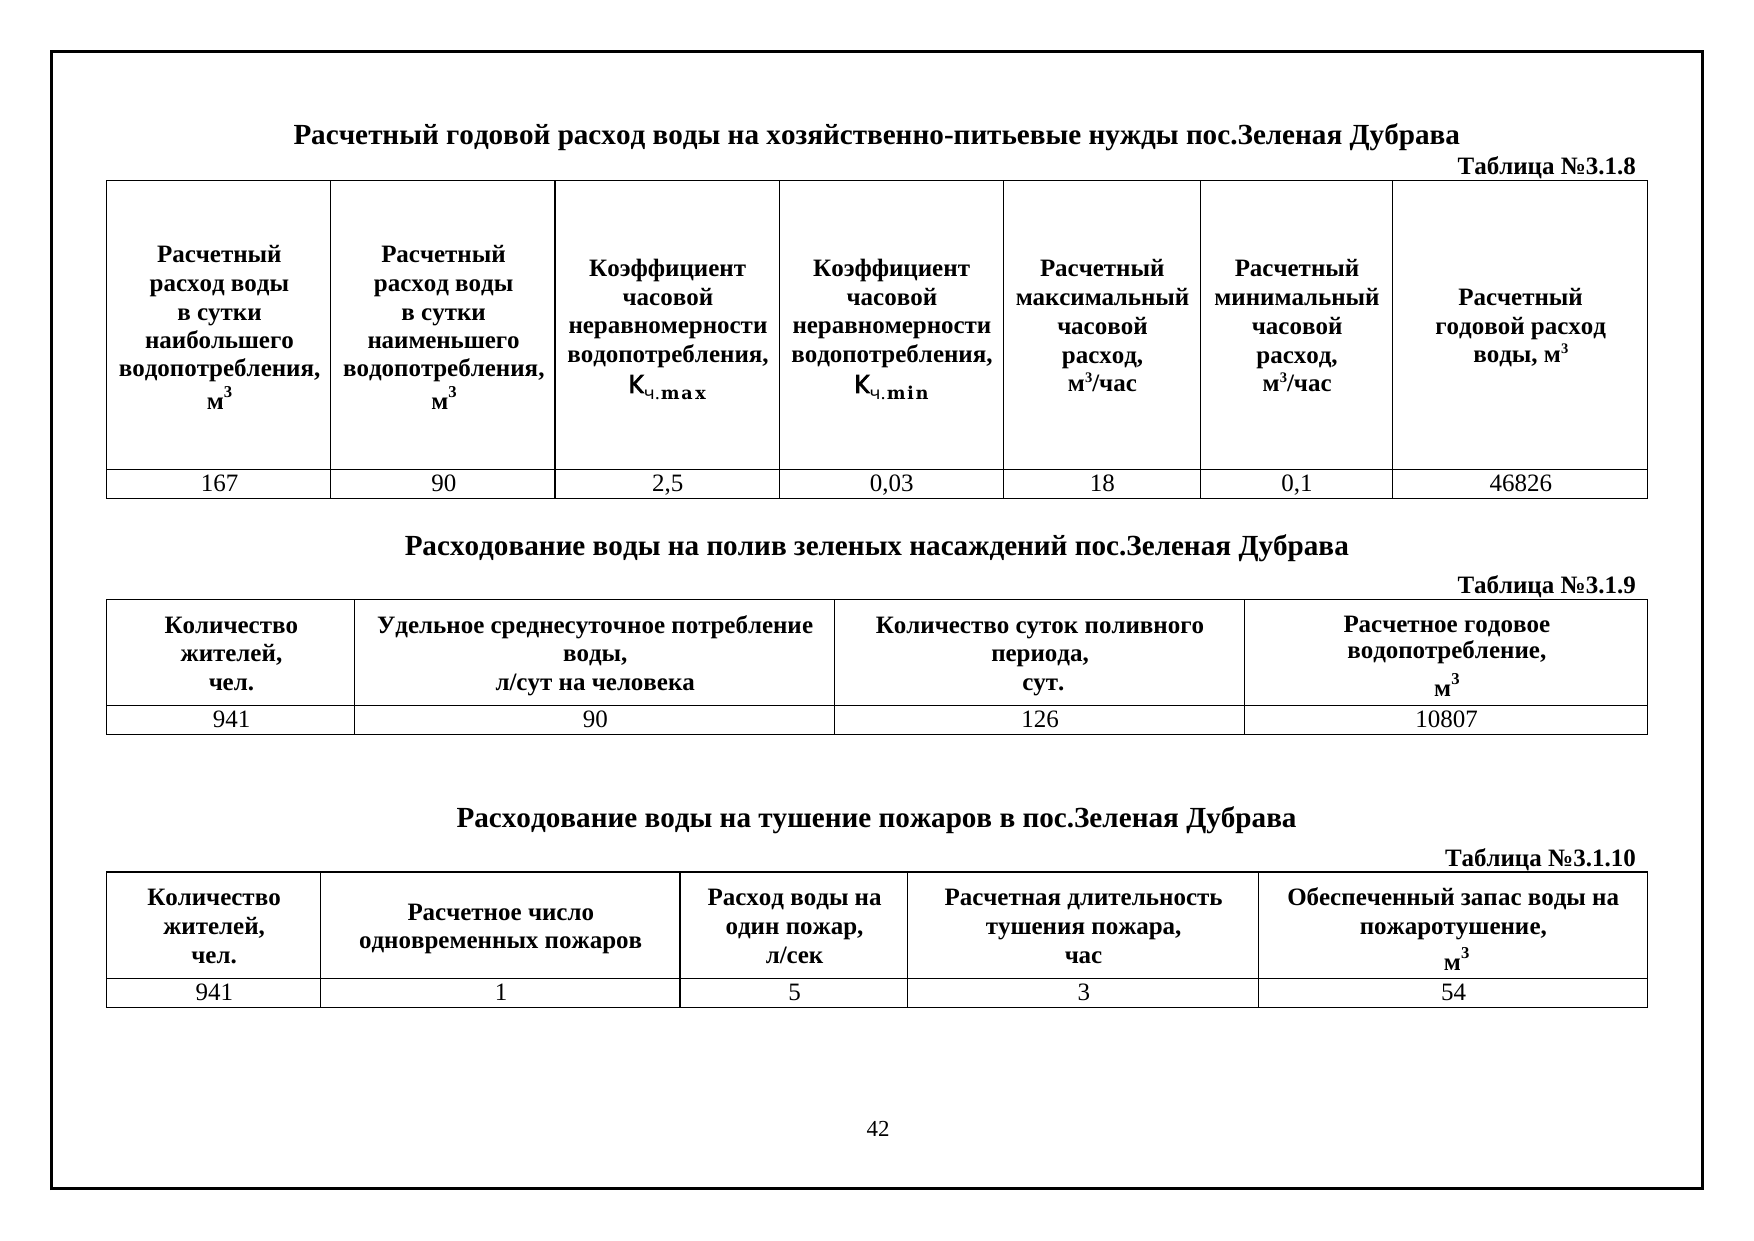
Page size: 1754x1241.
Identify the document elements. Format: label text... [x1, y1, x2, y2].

table_header Расход воды на один пожар, л/сек [681, 873, 907, 978]
table_header Расчетное годовое водопотребление, м3 [1245, 600, 1647, 705]
table_cell 941 [107, 979, 320, 1007]
table_header Коэффициент часовой неравномерности водопотребления, Кч.𝐦𝐚𝐱 [556, 181, 779, 469]
table_cell 0,1 [1201, 470, 1392, 498]
table_header Коэффициент часовой неравномерности водопотребления, Кч.𝐦𝐢𝐧 [780, 181, 1003, 469]
text Расходование воды на полив зеленых насаждений пос.Зеленая Дубрава [404, 528, 1349, 561]
text Расчетный годовой расход воды на хозяйственно-питьевые нужды пос.Зеленая Дубрава [96, 117, 1658, 151]
table_header Количество суток поливного периода, сут. [835, 600, 1244, 705]
table_header Расчетный минимальный часовой расход, м3/час [1201, 181, 1392, 469]
table_cell 90 [331, 470, 554, 498]
text Таблица №3.1.10 [1445, 843, 1660, 871]
table_header Расчетный расход воды в сутки наибольшего водопотребления, м3 [107, 181, 330, 469]
table_header Количество жителей, чел. [107, 600, 354, 705]
table_header Расчетное число одновременных пожаров [321, 873, 679, 978]
table_cell 0,03 [780, 470, 1003, 498]
table_header Расчетный годовой расход воды, м3 [1393, 181, 1647, 469]
table_cell 10807 [1245, 706, 1647, 734]
table_header Количество жителей, чел. [107, 873, 320, 978]
table_header Расчетный расход воды в сутки наименьшего водопотребления, м3 [331, 181, 554, 469]
table_header Расчетная длительность тушения пожара, час [908, 873, 1258, 978]
table_cell 126 [835, 706, 1244, 734]
text Таблица №3.1.8 [1455, 151, 1638, 179]
table_cell 5 [681, 979, 907, 1007]
table_cell 167 [107, 470, 330, 498]
table_cell 90 [355, 706, 834, 734]
table_header Расчетный максимальный часовой расход, м3/час [1004, 181, 1200, 469]
text Таблица №3.1.9 [1457, 570, 1660, 599]
table_header Удельное среднесуточное потребление воды, л/сут на человека [355, 600, 834, 705]
table_header Обеспеченный запас воды на пожаротушение, м3 [1259, 873, 1647, 978]
table_cell 941 [107, 706, 354, 734]
text Расходование воды на тушение пожаров в пос.Зеленая Дубрава [456, 800, 1297, 833]
table_cell 54 [1259, 979, 1647, 1007]
table_cell 3 [908, 979, 1258, 1007]
table_cell 46826 [1393, 470, 1647, 498]
table_cell 1 [321, 979, 679, 1007]
table_cell 2,5 [556, 470, 779, 498]
table_cell 18 [1004, 470, 1200, 498]
